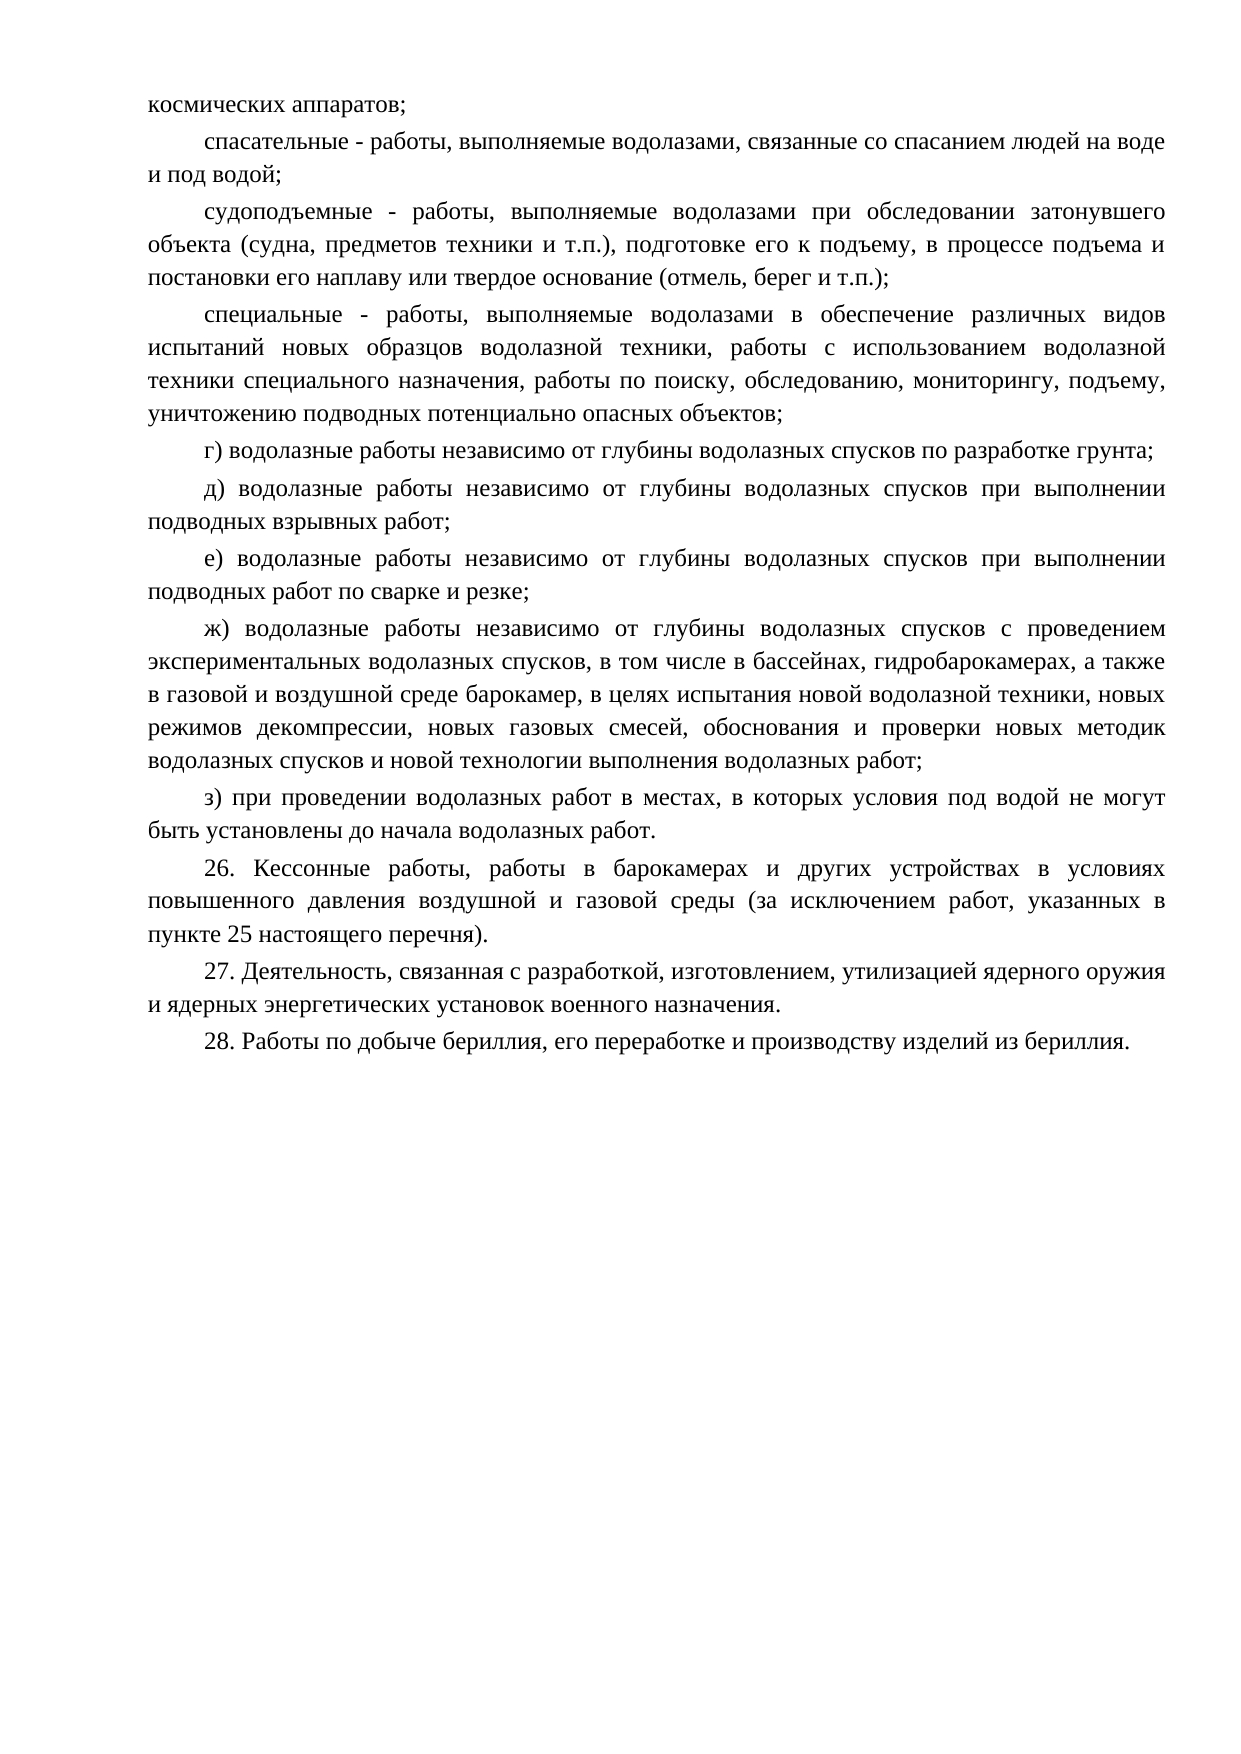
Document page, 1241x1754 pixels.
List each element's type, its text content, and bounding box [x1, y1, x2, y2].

text специальные - работы, выполняемые водолазами в обеспечение различных видов испытаний новых образцов водолазной техники, работы с использованием водолазной техники специального назначения, работы по поиску, обследованию, мониторингу, подъему, уничтожению подводных потенциально опасных объектов; [148, 299, 1167, 427]
text спасательные - работы, выполняемые водолазами, связанные со спасанием людей на воде и под водой; [148, 126, 1167, 188]
text з) при проведении водолазных работ в местах, в которых условия под водой не могут быть установлены до начала водолазных работ. [148, 782, 1167, 844]
text г) водолазные работы независимо от глубины водолазных спусков по разработке грунта; [148, 436, 1167, 464]
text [148, 89, 1167, 117]
text ж) водолазные работы независимо от глубины водолазных спусков с проведением экспериментальных водолазных спусков, в том числе в бассейнах, гидробарокамерах, а также в газовой и воздушной среде барокамер, в целях испытания новой водолазной техники, новых режимов декомпрессии, новых газовых смесей, обоснования и проверки новых методик водолазных спусков и новой технологии выполнения водолазных работ; [148, 613, 1167, 774]
text 26. Кессонные работы, работы в барокамерах и других устройствах в условиях повышенного давления воздушной и газовой среды (за исключением работ, указанных в пункте 25 настоящего перечня). [148, 853, 1167, 947]
text судоподъемные - работы, выполняемые водолазами при обследовании затонувшего объекта (судна, предметов техники и т.п.), подготовке его к подъему, в процессе подъема и постановки его наплаву или твердое основание (отмель, берег и т.п.); [148, 196, 1167, 291]
text 28. Работы по добыче бериллия, его переработке и производству изделий из бериллия. [148, 1026, 1167, 1055]
text 27. Деятельность, связанная с разработкой, изготовлением, утилизацией ядерного оружия и ядерных энергетических установок военного назначения. [148, 956, 1167, 1018]
text е) водолазные работы независимо от глубины водолазных спусков при выполнении подводных работ по сварке и резке; [148, 543, 1167, 605]
text д) водолазные работы независимо от глубины водолазных спусков при выполнении подводных взрывных работ; [148, 473, 1167, 534]
